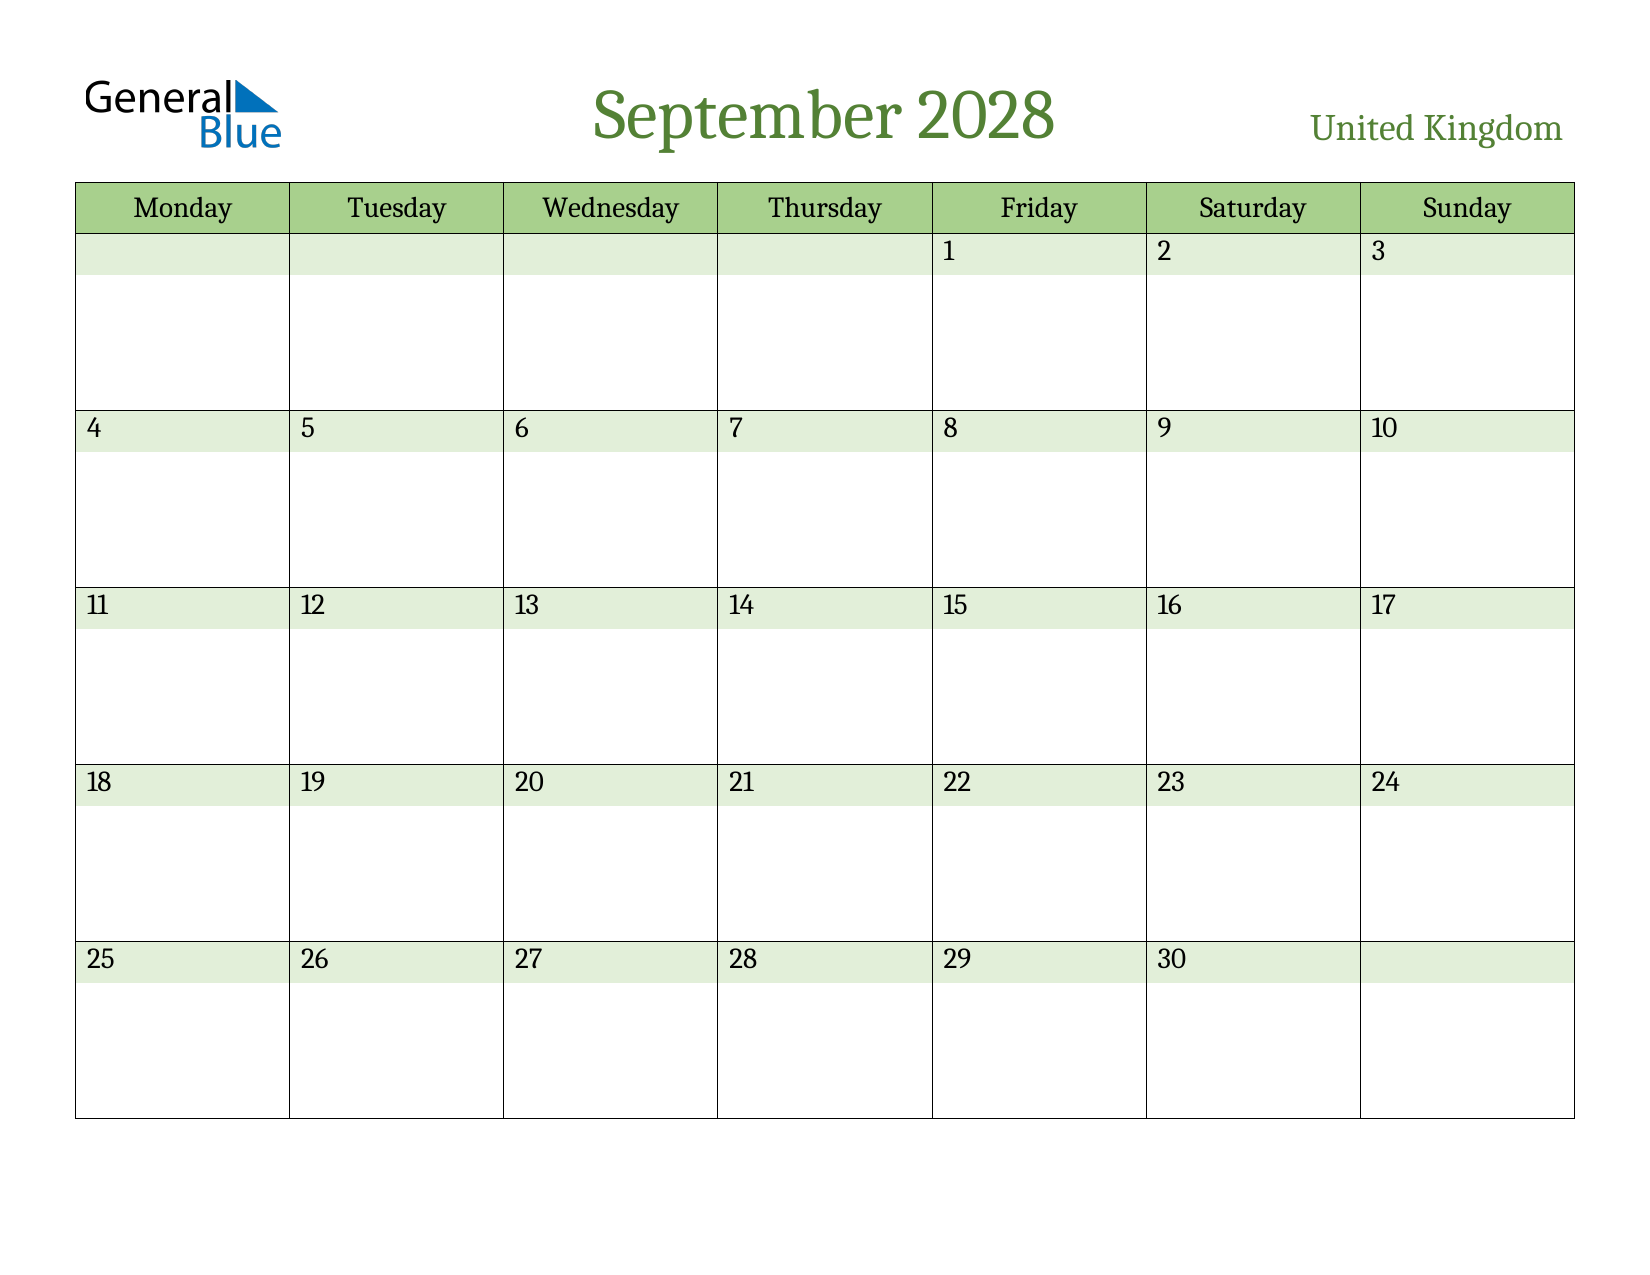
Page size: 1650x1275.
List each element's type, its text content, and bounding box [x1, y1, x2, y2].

table_cell Thursday [718, 183, 932, 233]
picture [86, 80, 281, 148]
table_cell [933, 275, 1146, 410]
table_cell [504, 452, 717, 587]
table_header United Kingdom [1146, 75, 1574, 182]
table_cell 13 [504, 588, 717, 629]
table_cell [1361, 942, 1574, 983]
table_cell 29 [933, 942, 1146, 983]
table_cell 14 [718, 588, 932, 629]
table_header [76, 75, 503, 182]
table_cell 4 [76, 411, 289, 452]
table_cell Tuesday [290, 183, 503, 233]
table_cell 18 [76, 765, 289, 806]
table_cell 15 [933, 588, 1146, 629]
table_header September 2028 [504, 75, 1146, 182]
table_cell [1361, 983, 1574, 1118]
table_cell [290, 983, 503, 1118]
table_cell 6 [504, 411, 717, 452]
table_cell Wednesday [504, 183, 717, 233]
table_cell [290, 275, 503, 410]
table_cell [290, 234, 503, 275]
table_cell [718, 452, 932, 587]
table_cell 9 [1147, 411, 1360, 452]
table_cell 23 [1147, 765, 1360, 806]
table_cell [504, 629, 717, 764]
table_cell [718, 234, 932, 275]
table_cell [290, 806, 503, 941]
table_cell [1361, 275, 1574, 410]
table_cell 11 [76, 588, 289, 629]
table_cell [504, 806, 717, 941]
table_cell 7 [718, 411, 932, 452]
table_cell 27 [504, 942, 717, 983]
table_cell [1147, 806, 1360, 941]
table_cell 21 [718, 765, 932, 806]
table_cell Friday [933, 183, 1146, 233]
table_cell [1147, 452, 1360, 587]
table_cell 3 [1361, 234, 1574, 275]
table_cell 5 [290, 411, 503, 452]
table_cell [504, 983, 717, 1118]
table_cell [290, 452, 503, 587]
table_cell [290, 629, 503, 764]
table_cell [933, 452, 1146, 587]
table_cell 12 [290, 588, 503, 629]
table_cell [933, 983, 1146, 1118]
table_cell [1147, 629, 1360, 764]
table_cell Saturday [1147, 183, 1360, 233]
table_cell 10 [1361, 411, 1574, 452]
table_cell [1361, 629, 1574, 764]
table_cell 19 [290, 765, 503, 806]
table_cell [76, 234, 289, 275]
table_cell 24 [1361, 765, 1574, 806]
table_cell 30 [1147, 942, 1360, 983]
table_cell Monday [76, 183, 289, 233]
table_cell 25 [76, 942, 289, 983]
table_cell [504, 234, 717, 275]
table_cell 1 [933, 234, 1146, 275]
table_cell 26 [290, 942, 503, 983]
table_cell [76, 629, 289, 764]
table_cell [76, 275, 289, 410]
table_cell [1147, 983, 1360, 1118]
table_cell [1361, 452, 1574, 587]
table_cell 2 [1147, 234, 1360, 275]
table_cell [718, 983, 932, 1118]
table_cell [1147, 275, 1360, 410]
table_cell 22 [933, 765, 1146, 806]
table_cell Sunday [1361, 183, 1574, 233]
table_cell 16 [1147, 588, 1360, 629]
table_cell [718, 275, 932, 410]
table_cell 28 [718, 942, 932, 983]
table_cell [504, 275, 717, 410]
table_cell 20 [504, 765, 717, 806]
table_cell [933, 629, 1146, 764]
table_cell [718, 629, 932, 764]
table_cell 17 [1361, 588, 1574, 629]
table_cell [76, 452, 289, 587]
table_cell [76, 806, 289, 941]
table_cell [718, 806, 932, 941]
table_cell [76, 983, 289, 1118]
table_cell 8 [933, 411, 1146, 452]
table_cell [933, 806, 1146, 941]
table_cell [1361, 806, 1574, 941]
